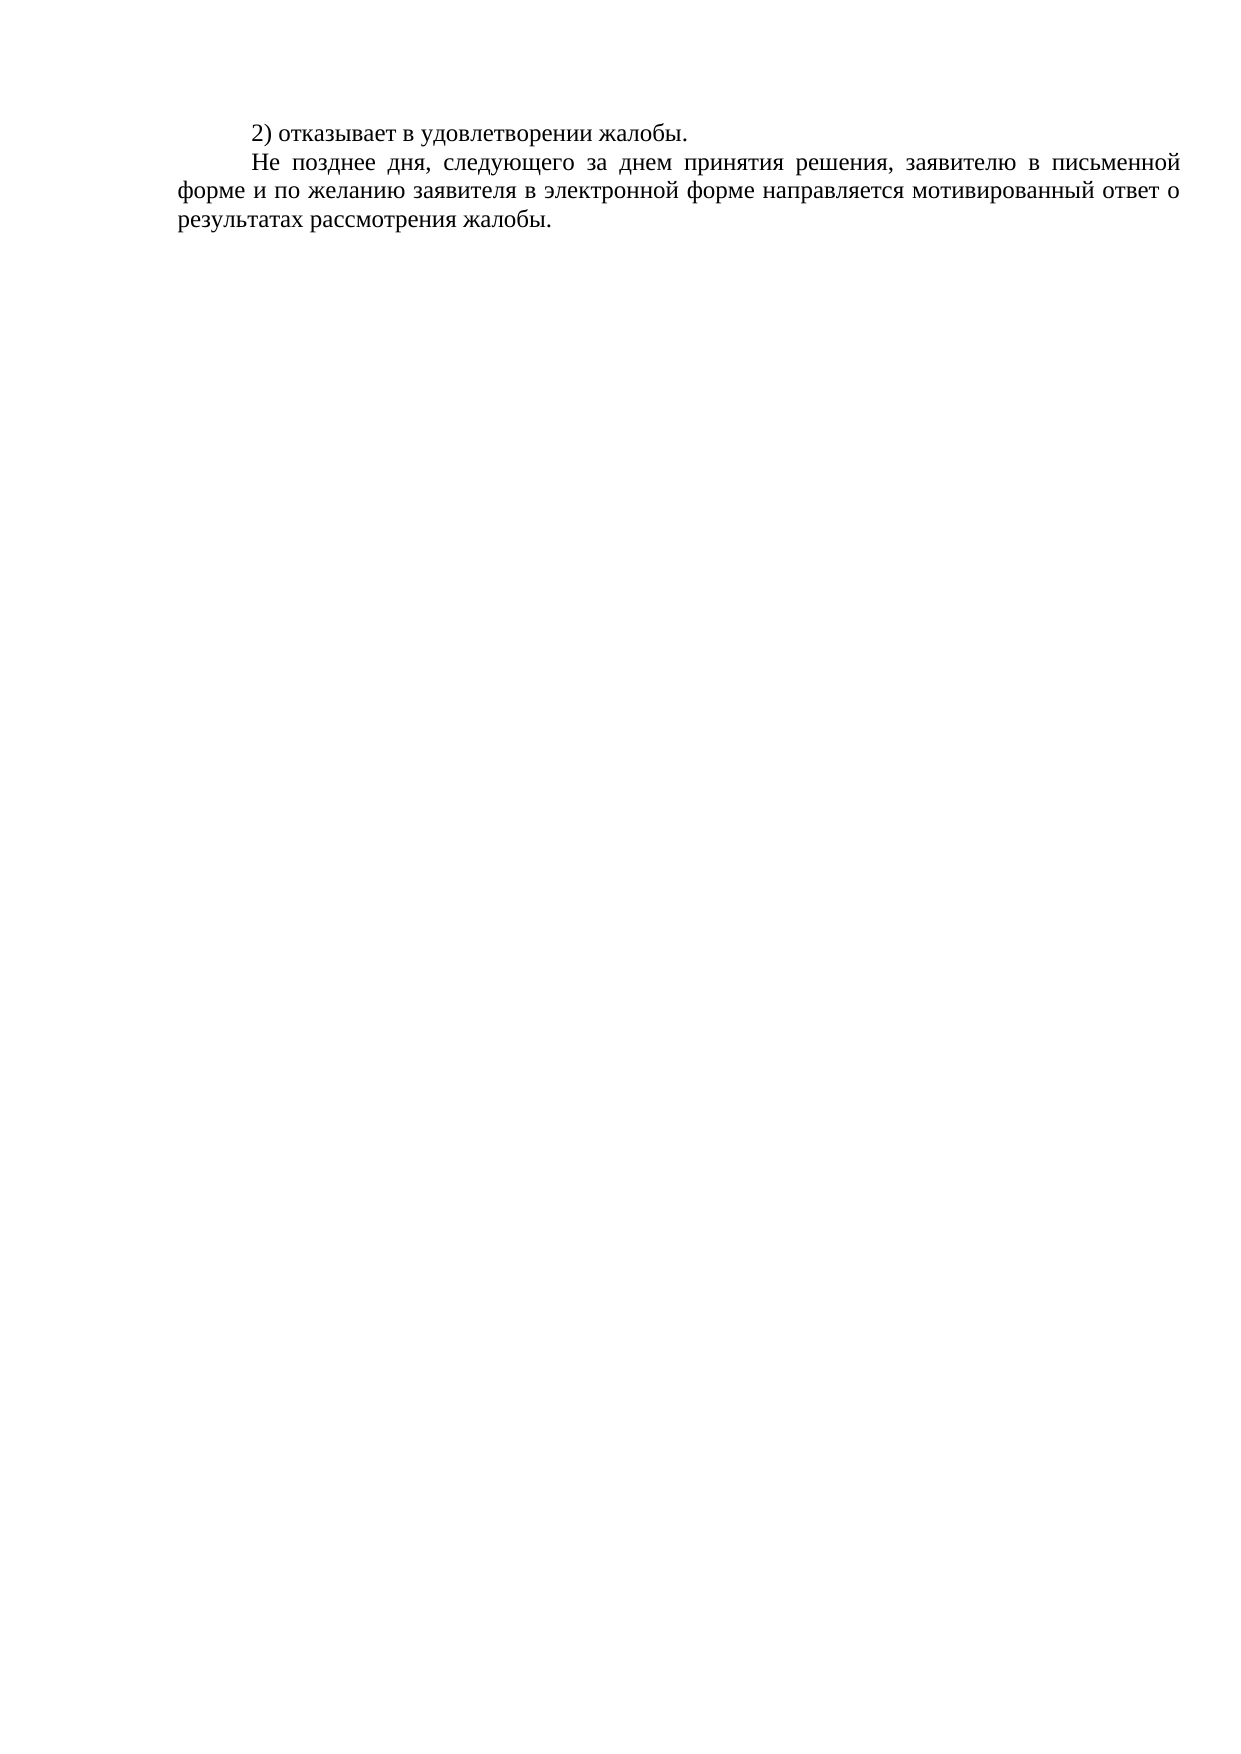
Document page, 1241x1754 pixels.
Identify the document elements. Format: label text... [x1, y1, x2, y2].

text Не позднее дня, следующего за днем принятия решения, заявителю в письменной форме и по желанию заявителя в электронной форме направляется мотивированный ответ о результатах рассмотрения жалобы. [177, 147, 1181, 233]
text 2) отказывает в удовлетворении жалобы. [177, 118, 1181, 147]
